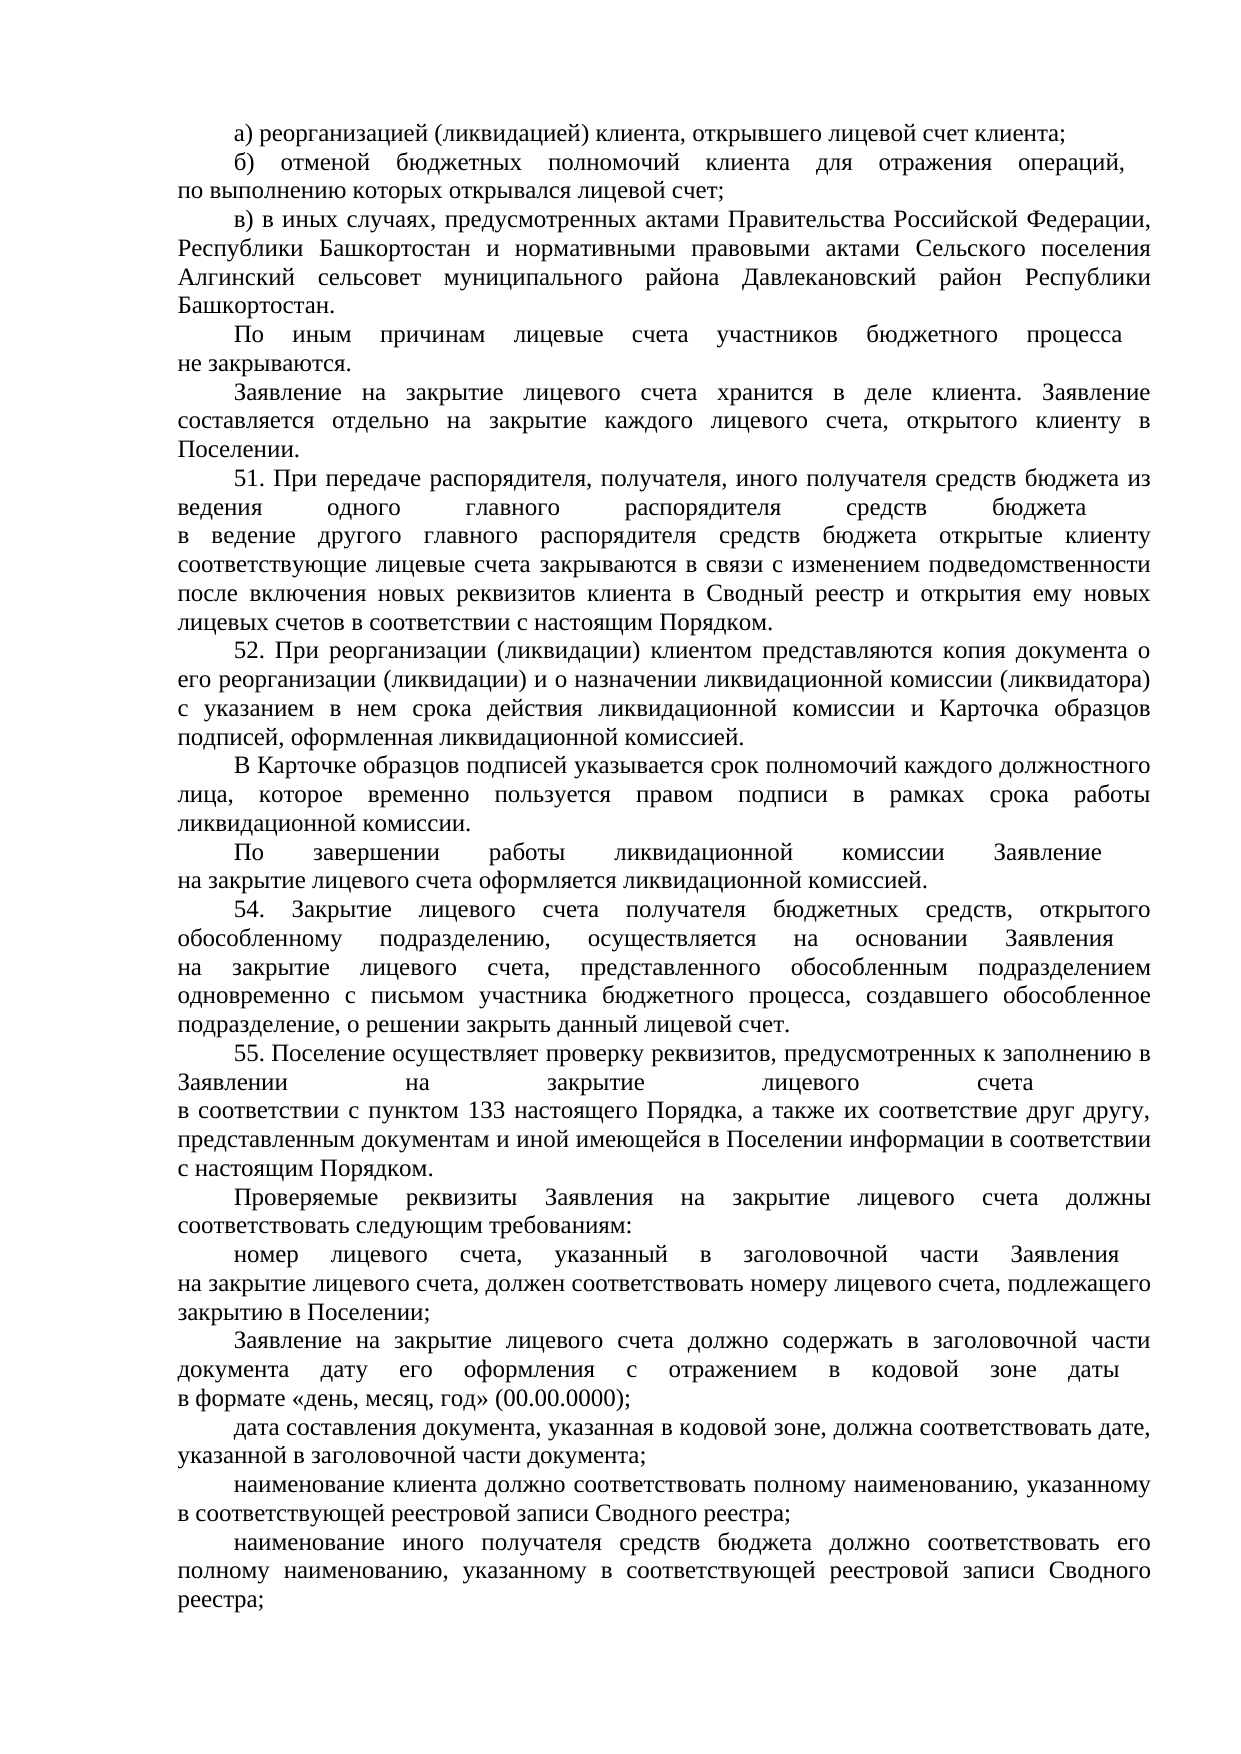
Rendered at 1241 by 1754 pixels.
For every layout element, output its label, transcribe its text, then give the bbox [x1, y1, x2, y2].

text б) отменой бюджетных полномочий клиента для отражения операций, по выполнению которых открывался лицевой счет; [177, 147, 1152, 204]
text дата составления документа, указанная в кодовой зоне, должна соответствовать дате, указанной в заголовочной части документа; [177, 1412, 1152, 1469]
text в) в иных случаях, предусмотренных актами Правительства Российской Федерации, Республики Башкортостан и нормативными правовыми актами Сельского поселения Алгинский сельсовет муниципального района Давлекановский район Республики Башкортостан. [177, 204, 1152, 319]
text 51. При передаче распорядителя, получателя, иного получателя средств бюджета из ведения одного главного распорядителя средств бюджета в ведение другого главного распорядителя средств бюджета открытые клиенту соответствующие лицевые счета закрываются в связи с изменением подведомственности после включения новых реквизитов клиента в Сводный реестр и открытия ему новых лицевых счетов в соответствии с настоящим Порядком. [177, 463, 1152, 636]
text 52. При реорганизации (ликвидации) клиентом представляются копия документа о его реорганизации (ликвидации) и о назначении ликвидационной комиссии (ликвидатора) с указанием в нем срока действия ликвидационной комиссии и Карточка образцов подписей, оформленная ликвидационной комиссией. [177, 636, 1152, 751]
text а) реорганизацией (ликвидацией) клиента, открывшего лицевой счет клиента; [177, 118, 1152, 147]
text номер лицевого счета, указанный в заголовочной части Заявления на закрытие лицевого счета, должен соответствовать номеру лицевого счета, подлежащего закрытию в Поселении; [177, 1239, 1152, 1326]
text Заявление на закрытие лицевого счета должно содержать в заголовочной части документа дату его оформления с отражением в кодовой зоне даты в формате «день, месяц, год» (00.00.0000); [177, 1326, 1152, 1412]
text 54. Закрытие лицевого счета получателя бюджетных средств, открытого обособленному подразделению, осуществляется на основании Заявления на закрытие лицевого счета, представленного обособленным подразделением одновременно с письмом участника бюджетного процесса, создавшего обособленное подразделение, о решении закрыть данный лицевой счет. [177, 894, 1152, 1038]
text По завершении работы ликвидационной комиссии Заявление на закрытие лицевого счета оформляется ликвидационной комиссией. [177, 837, 1152, 894]
text По иным причинам лицевые счета участников бюджетного процесса не закрываются. [177, 319, 1152, 377]
text наименование иного получателя средств бюджета должно соответствовать его полному наименованию, указанному в соответствующей реестровой записи Сводного реестра; [177, 1527, 1152, 1613]
text Проверяемые реквизиты Заявления на закрытие лицевого счета должны соответствовать следующим требованиям: [177, 1182, 1152, 1239]
text Заявление на закрытие лицевого счета хранится в деле клиента. Заявление составляется отдельно на закрытие каждого лицевого счета, открытого клиенту в Поселении. [177, 377, 1152, 463]
text наименование клиента должно соответствовать полному наименованию, указанному в соответствующей реестровой записи Сводного реестра; [177, 1469, 1152, 1527]
text 55. Поселение осуществляет проверку реквизитов, предусмотренных к заполнению в Заявлении на закрытие лицевого счета в соответствии с пунктом 133 настоящего Порядка, а также их соответствие друг другу, представленным документам и иной имеющейся в Поселении информации в соответствии с настоящим Порядком. [177, 1038, 1152, 1182]
text В Карточке образцов подписей указывается срок полномочий каждого должностного лица, которое временно пользуется правом подписи в рамках срока работы ликвидационной комиссии. [177, 751, 1152, 837]
